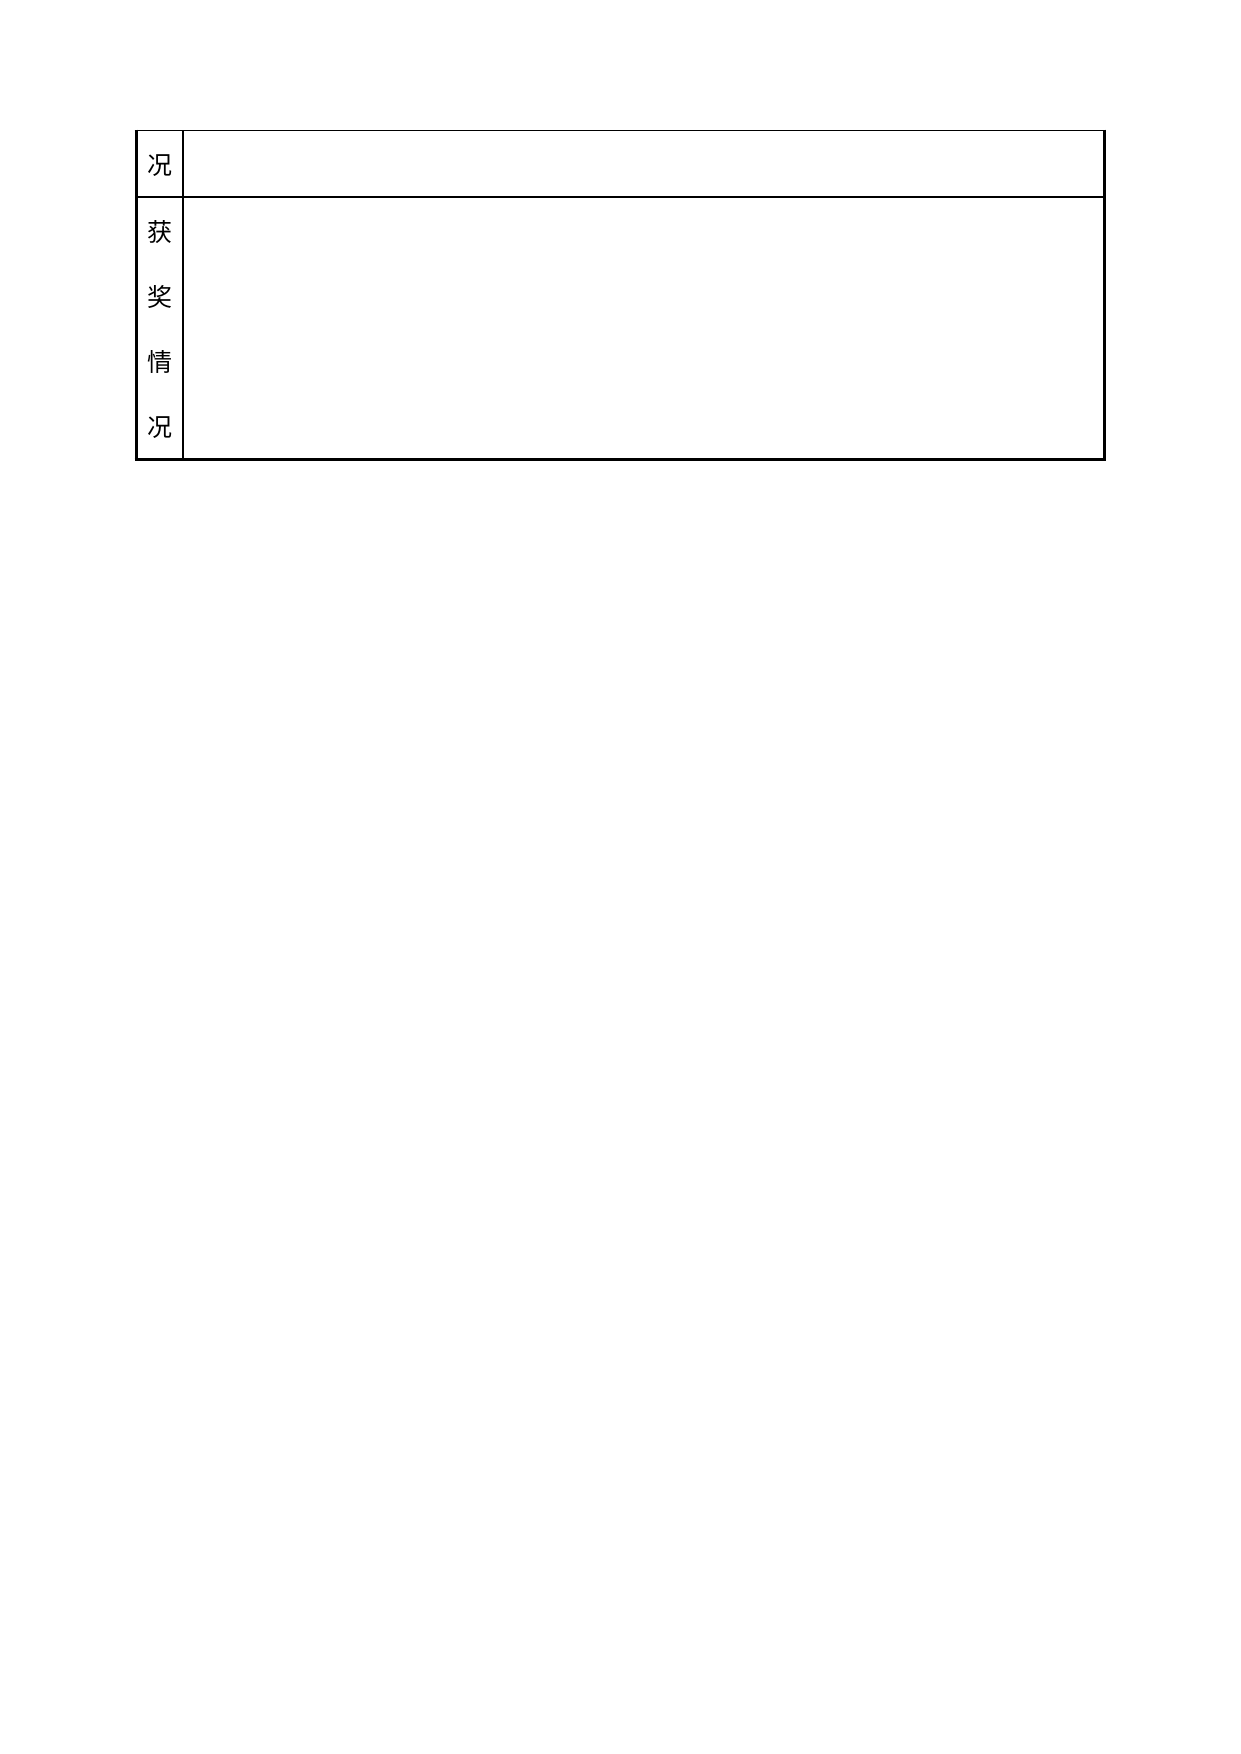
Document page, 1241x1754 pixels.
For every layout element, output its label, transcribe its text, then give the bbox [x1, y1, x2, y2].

table_cell 获奖情况 [138, 198, 182, 458]
table_cell 科研及经费情况 [138, 131, 182, 196]
table_cell [184, 198, 1103, 458]
table_cell [184, 131, 1103, 196]
